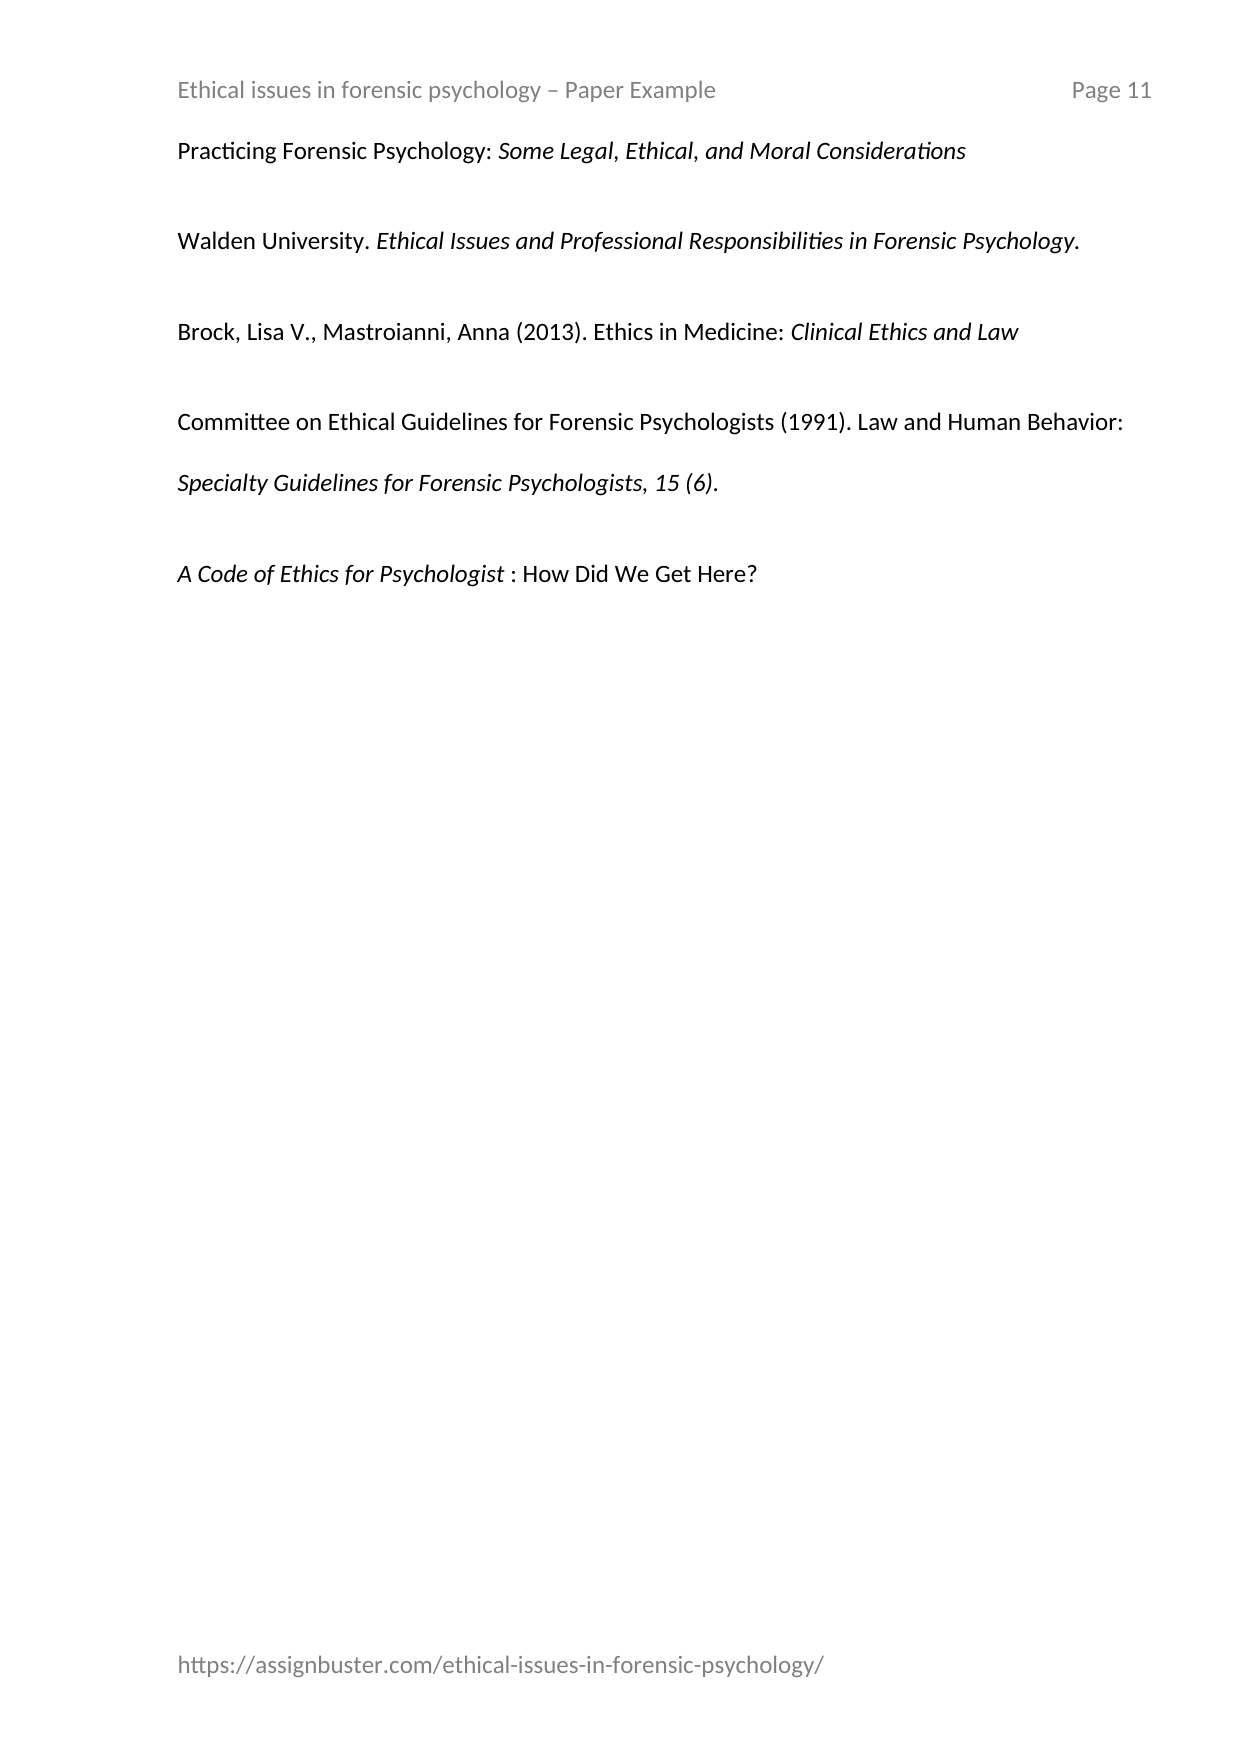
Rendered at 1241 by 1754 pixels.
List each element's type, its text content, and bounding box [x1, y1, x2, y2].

text Brock, Lisa V., Mastroianni, Anna (2013). Ethics in Medicine: Clinical Ethics and Law [177, 316, 1152, 346]
text Walden University. Ethical Issues and Professional Responsibilities in Forensic Psychology. [177, 225, 1152, 256]
text Committee on Ethical Guidelines for Forensic Psychologists (1991). Law and Human Behavior: Specialty Guidelines for Forensic Psychologists, 15 (6). [177, 406, 1152, 498]
text Practicing Forensic Psychology: Some Legal, Ethical, and Moral Considerations [177, 135, 1152, 165]
text A Code of Ethics for Psychologist : How Did We Get Here? [177, 558, 1152, 588]
